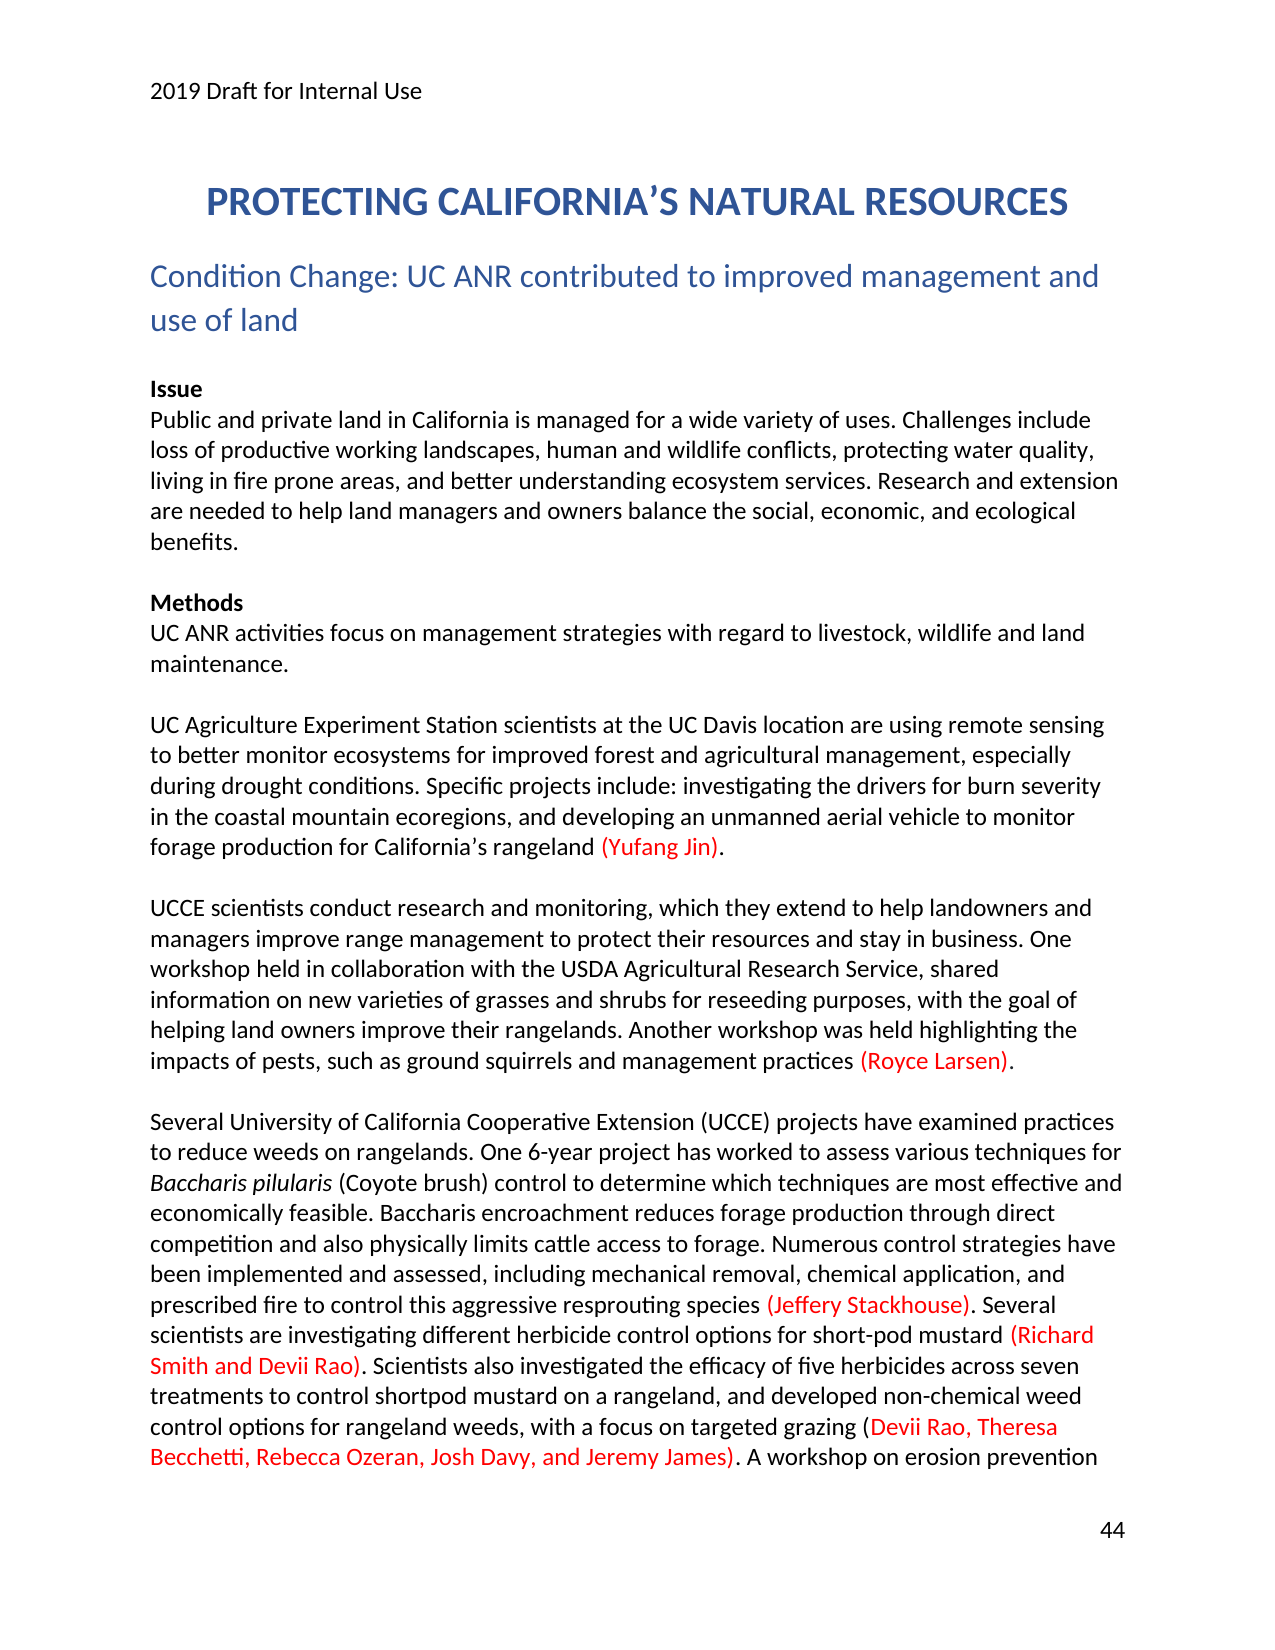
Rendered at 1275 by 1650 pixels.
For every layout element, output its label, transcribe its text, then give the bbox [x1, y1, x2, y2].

subtitle PROTECTING CALIFORNIA’S NATURAL RESOURCES [150, 175, 1125, 226]
text Public and private land in California is managed for a wide variety of uses. Challenges include loss of productive working landscapes, human and wildlife conflicts, protecting water quality, living in fire prone areas, and better understanding ecosystem services. Research and extension are needed to help land managers and owners balance the social, economic, and ecological benefits. [150, 404, 1125, 556]
text UC ANR activities focus on management strategies with regard to livestock, wildlife and land maintenance. [150, 617, 1125, 678]
subtitle Condition Change: UC ANR contributed to improved management and use of land [150, 255, 1125, 339]
text UC Agriculture Experiment Station scientists at the UC Davis location are using remote sensing to better monitor ecosystems for improved forest and agricultural management, especially during drought conditions. Specific projects include: investigating the drivers for burn severity in the coastal mountain ecoregions, and developing an unmanned aerial vehicle to monitor forage production for California’s rangeland (Yufang Jin). [150, 709, 1125, 862]
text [150, 1106, 1125, 1472]
text UCCE scientists conduct research and monitoring, which they extend to help landowners and managers improve range management to protect their resources and stay in business. One workshop held in collaboration with the USDA Agricultural Research Service, shared information on new varieties of grasses and shrubs for reseeding purposes, with the goal of helping land owners improve their rangelands. Another workshop was held highlighting the impacts of pests, such as ground squirrels and management practices (Royce Larsen). [150, 892, 1125, 1075]
text Methods [150, 587, 1125, 617]
text Issue [150, 373, 1125, 404]
